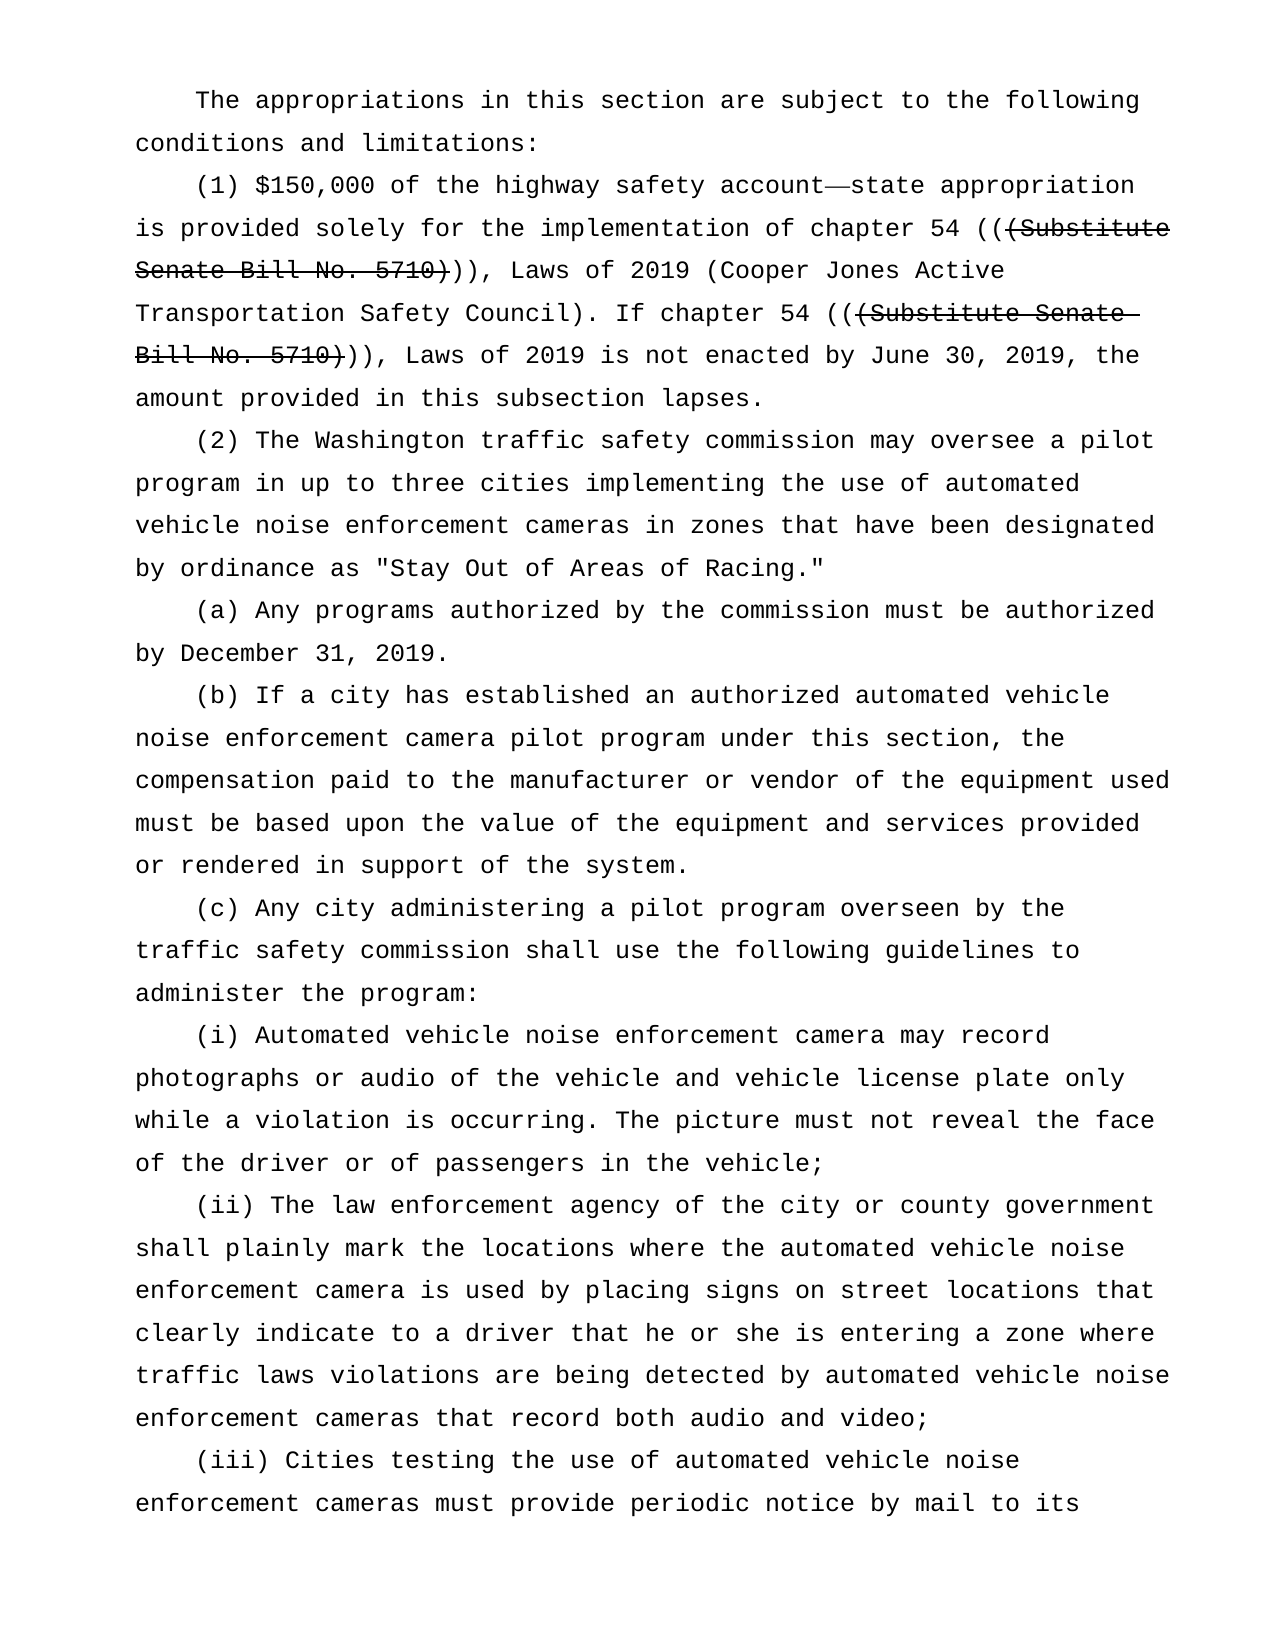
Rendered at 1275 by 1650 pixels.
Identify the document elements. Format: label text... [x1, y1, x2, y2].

text (a) Any programs authorized by the commission must be authorized by December 31, 2019. [135, 585, 1170, 670]
text (ii) The law enforcement agency of the city or county government shall plainly mark the locations where the automated vehicle noise enforcement camera is used by placing signs on street locations that clearly indicate to a driver that he or she is entering a zone where traffic laws violations are being detected by automated vehicle noise enforcement cameras that record both audio and video; [135, 1180, 1170, 1435]
text (1) $150,000 of the highway safety account—state appropriation is provided solely for the implementation of chapter 54 (((Substitute Senate Bill No. 5710))), Laws of 2019 (Cooper Jones Active Transportation Safety Council). If chapter 54 (((Substitute Senate Bill No. 5710))), Laws of 2019 is not enacted by June 30, 2019, the amount provided in this subsection lapses. [135, 160, 1170, 415]
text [135, 1435, 1170, 1520]
text (i) Automated vehicle noise enforcement camera may record photographs or audio of the vehicle and vehicle license plate only while a violation is occurring. The picture must not reveal the face of the driver or of passengers in the vehicle; [135, 1010, 1170, 1180]
text (c) Any city administering a pilot program overseen by the traffic safety commission shall use the following guidelines to administer the program: [135, 882, 1170, 1010]
text (b) If a city has established an authorized automated vehicle noise enforcement camera pilot program under this section, the compensation paid to the manufacturer or vendor of the equipment used must be based upon the value of the equipment and services provided or rendered in support of the system. [135, 670, 1170, 882]
text The appropriations in this section are subject to the following conditions and limitations: [135, 75, 1170, 160]
text (2) The Washington traffic safety commission may oversee a pilot program in up to three cities implementing the use of automated vehicle noise enforcement cameras in zones that have been designated by ordinance as "Stay Out of Areas of Racing." [135, 415, 1170, 585]
